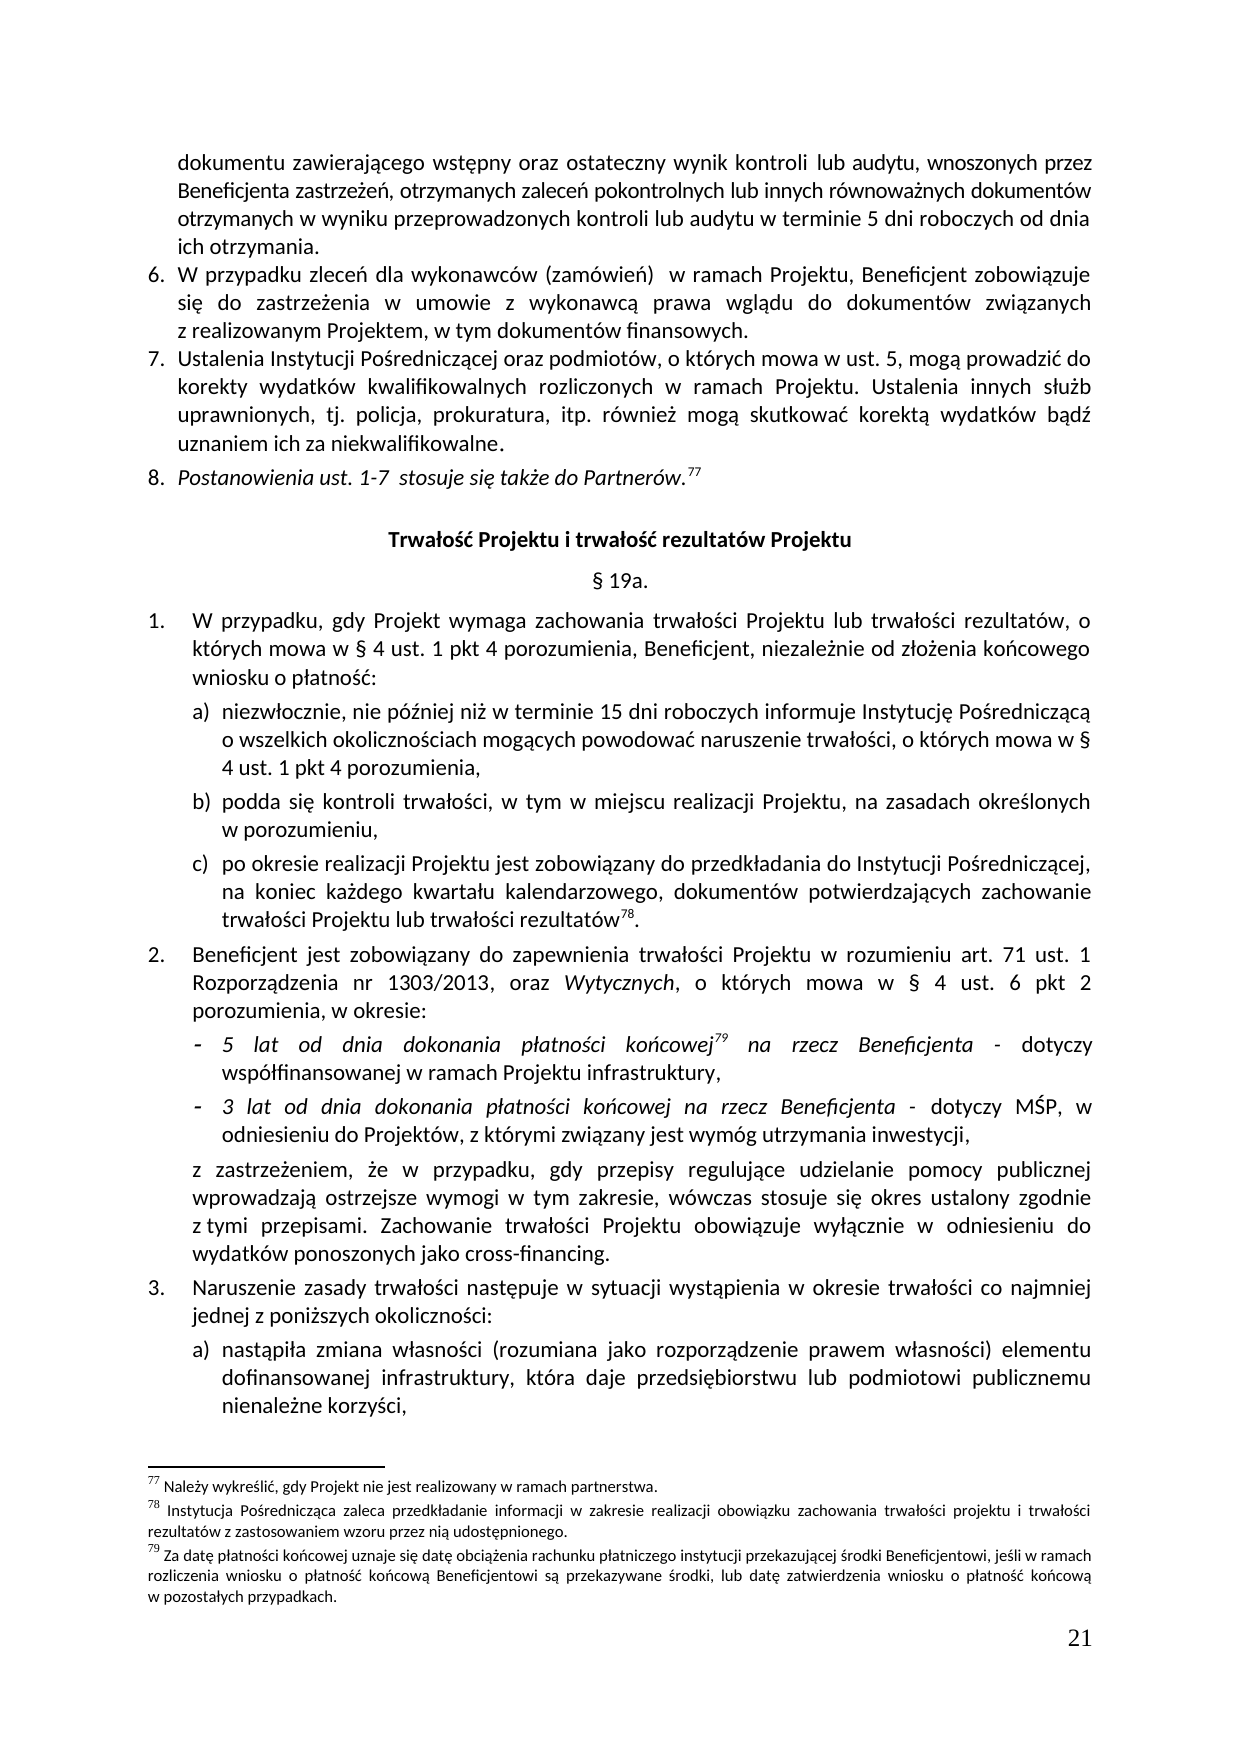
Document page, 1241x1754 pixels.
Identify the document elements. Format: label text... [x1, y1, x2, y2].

text § 19a. [148, 566, 1092, 594]
list Postanowienia ust. 1-7 stosuje się także do Partnerów. [148, 463, 1092, 491]
list po okresie realizacji Projektu jest zobowiązany do przedkładania do Instytucji Pośredniczącej, na koniec każdego kwartału kalendarzowego, dokumentów potwierdzających zachowanie trwałości Projektu lub trwałości rezultatów. [192, 849, 1092, 933]
list Beneficjent jest zobowiązany do zapewnienia trwałości Projektu w rozumieniu art. 71 ust. 1 Rozporządzenia nr 1303/2013, oraz Wytycznych, o których mowa w § 4 ust. 6 pkt 2 porozumienia, w okresie: [148, 940, 1092, 1024]
list 5 lat od dnia dokonania płatności końcowej na rzecz Beneficjenta - dotyczy współfinansowanej w ramach Projektu infrastruktury, [192, 1030, 1092, 1086]
list Ustalenia Instytucji Pośredniczącej oraz podmiotów, o których mowa w ust. 5, mogą prowadzić do korekty wydatków kwalifikowalnych rozliczonych w ramach Projektu. Ustalenia innych służb uprawnionych, tj. policja, prokuratura, itp. również mogą skutkować korektą wydatków bądź uznaniem ich za niekwalifikowalne. [148, 344, 1092, 457]
list 3 lat od dnia dokonania płatności końcowej na rzecz Beneficjenta - dotyczy MŚP, w odniesieniu do Projektów, z którymi związany jest wymóg utrzymania inwestycji, [192, 1092, 1092, 1148]
list Naruszenie zasady trwałości następuje w sytuacji wystąpienia w okresie trwałości co najmniej jednej z poniższych okoliczności: [148, 1273, 1092, 1329]
list W przypadku zleceń dla wykonawców (zamówień) w ramach Projektu, Beneficjent zobowiązuje się do zastrzeżenia w umowie z wykonawcą prawa wglądu do dokumentów związanych z realizowanym Projektem, w tym dokumentów finansowych. [148, 260, 1092, 344]
list nastąpiła zmiana własności (rozumiana jako rozporządzenie prawem własności) elementu dofinansowanej infrastruktury, która daje przedsiębiorstwu lub podmiotowi publicznemu nienależne korzyści, [192, 1335, 1092, 1419]
text Trwałość Projektu i trwałość rezultatów Projektu [148, 526, 1092, 553]
list z zastrzeżeniem, że w przypadku, gdy przepisy regulujące udzielanie pomocy publicznej wprowadzają ostrzejsze wymogi w tym zakresie, wówczas stosuje się okres ustalony zgodnie z tymi przepisami. Zachowanie trwałości Projektu obowiązuje wyłącznie w odniesieniu do wydatków ponoszonych jako cross-financing. [192, 1155, 1092, 1267]
list niezwłocznie, nie później niż w terminie 15 dni roboczych informuje Instytucję Pośredniczącą o wszelkich okolicznościach mogących powodować naruszenie trwałości, o których mowa w § 4 ust. 1 pkt 4 porozumienia, [192, 697, 1092, 781]
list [148, 148, 1092, 260]
list W przypadku, gdy Projekt wymaga zachowania trwałości Projektu lub trwałości rezultatów, o których mowa w § 4 ust. 1 pkt 4 porozumienia, Beneficjent, niezależnie od złożenia końcowego wniosku o płatność: [148, 607, 1092, 691]
list podda się kontroli trwałości, w tym w miejscu realizacji Projektu, na zasadach określonych w porozumieniu, [192, 787, 1092, 843]
